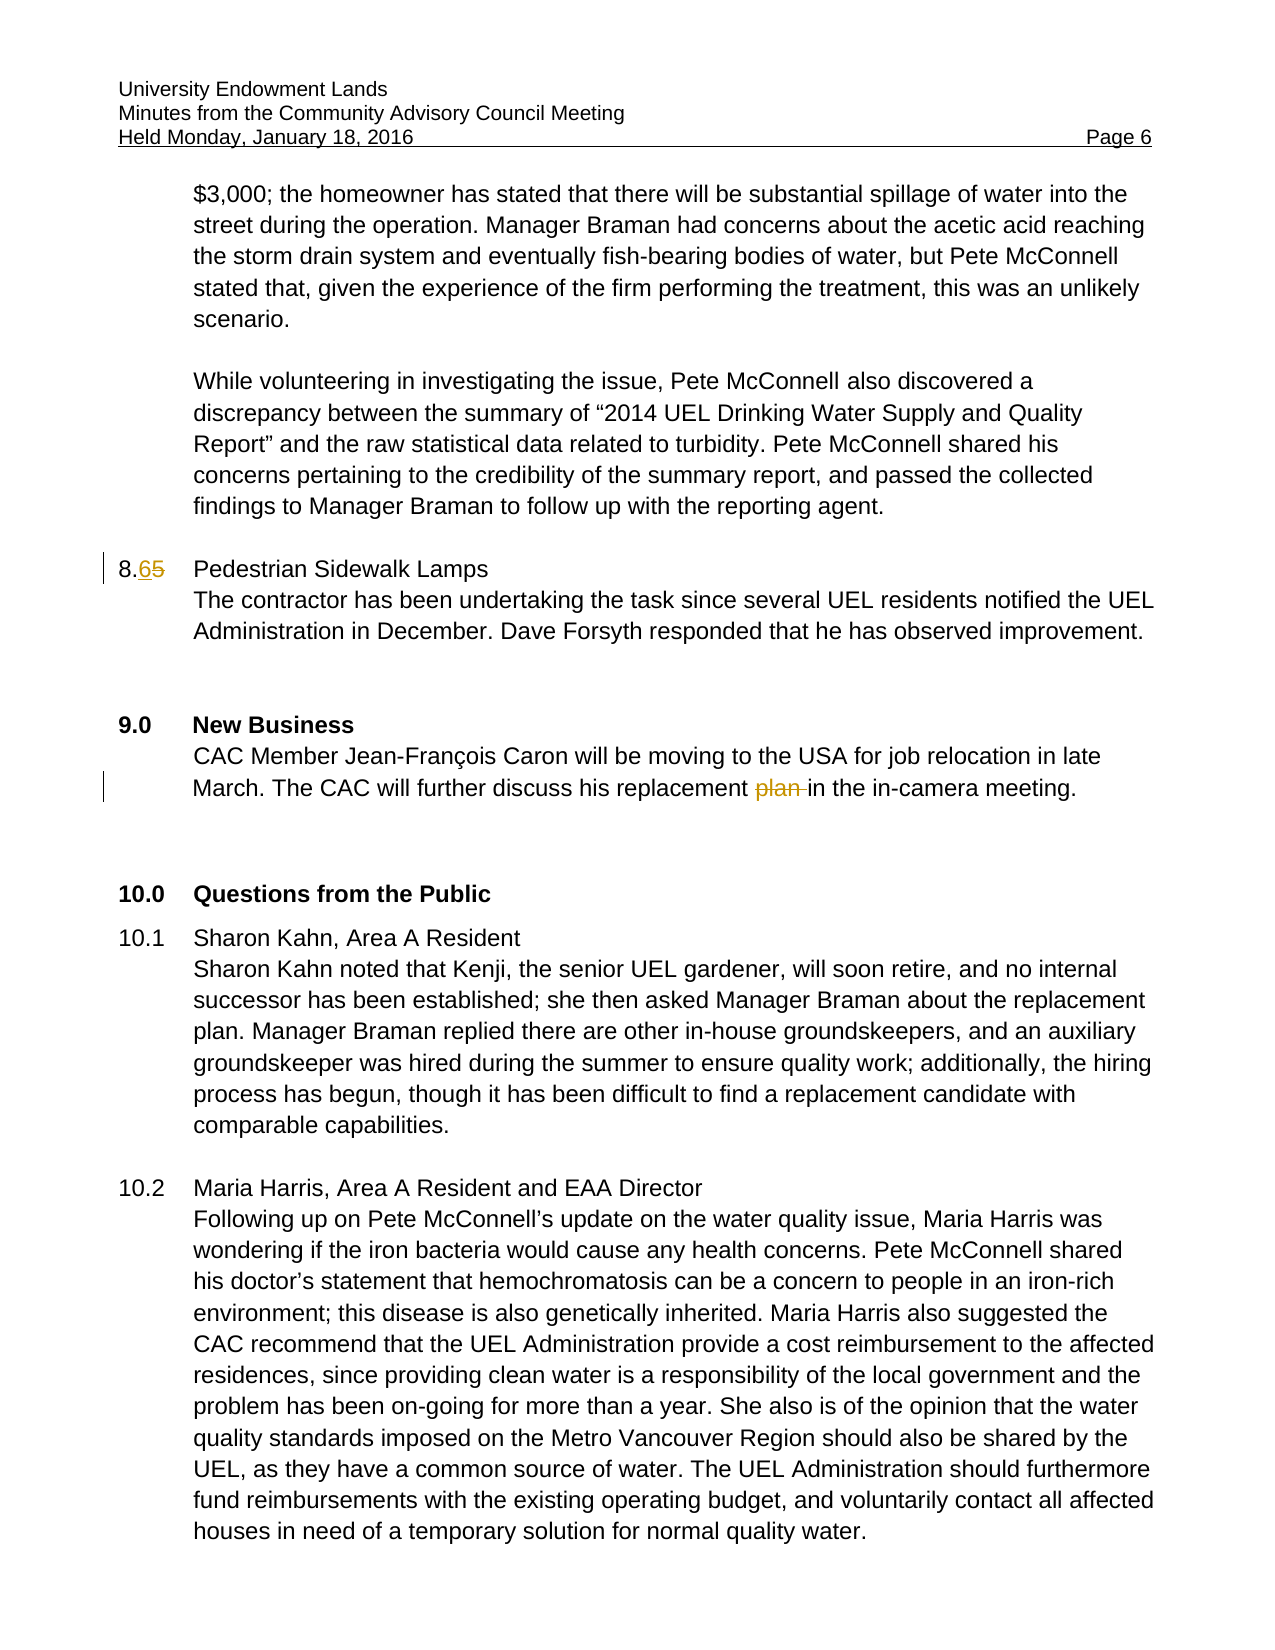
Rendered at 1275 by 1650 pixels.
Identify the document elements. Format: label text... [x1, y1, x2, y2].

text 9.0 New Business [118, 708, 1157, 740]
text 10.1 Sharon Kahn, Area A Resident [118, 921, 1157, 952]
text While volunteering in investigating the issue, Pete McConnell also discovered a discrepancy between the summary of “2014 UEL Drinking Water Supply and Quality Report” and the raw statistical data related to turbidity. Pete McConnell shared his concerns pertaining to the credibility of the summary report, and passed the collected findings to Manager Braman to follow up with the reporting agent. [193, 365, 1157, 521]
text 10.2 Maria Harris, Area A Resident and EAA Director [118, 1171, 1157, 1202]
text The contractor has been undertaking the task since several UEL residents notified the UEL Administration in December. Dave Forsyth responded that he has observed improvement. [193, 583, 1157, 646]
text Following up on Pete McConnell’s update on the water quality issue, Maria Harris was wondering if the iron bacteria would cause any health concerns. Pete McConnell shared his doctor’s statement that hemochromatosis can be a concern to people in an iron-rich environment; this disease is also genetically inherited. Maria Harris also suggested the CAC recommend that the UEL Administration provide a cost reimbursement to the affected residences, since providing clean water is a responsibility of the local government and the problem has been on-going for more than a year. She also is of the opinion that the water quality standards imposed on the Metro Vancouver Region should also be shared by the UEL, as they have a common source of water. The UEL Administration should furthermore fund reimbursements with the existing operating budget, and voluntarily contact all affected houses in need of a temporary solution for normal quality water. [193, 1202, 1157, 1546]
text Sharon Kahn noted that Kenji, the senior UEL gardener, will soon retire, and no internal successor has been established; she then asked Manager Braman about the replacement plan. Manager Braman replied there are other in-house groundskeepers, and an auxiliary groundskeeper was hired during the summer to ensure quality work; additionally, the hiring process has begun, though it has been difficult to find a replacement candidate with comparable capabilities. [137, 952, 1157, 1140]
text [193, 177, 1157, 333]
text 10.0 Questions from the Public [118, 877, 1157, 908]
text CAC Member Jean-François Caron will be moving to the USA for job relocation in late March. The CAC will further discuss his replacement in the in-camera meeting. [192, 740, 1157, 802]
text 8. Pedestrian Sidewalk Lamps [118, 552, 1157, 583]
